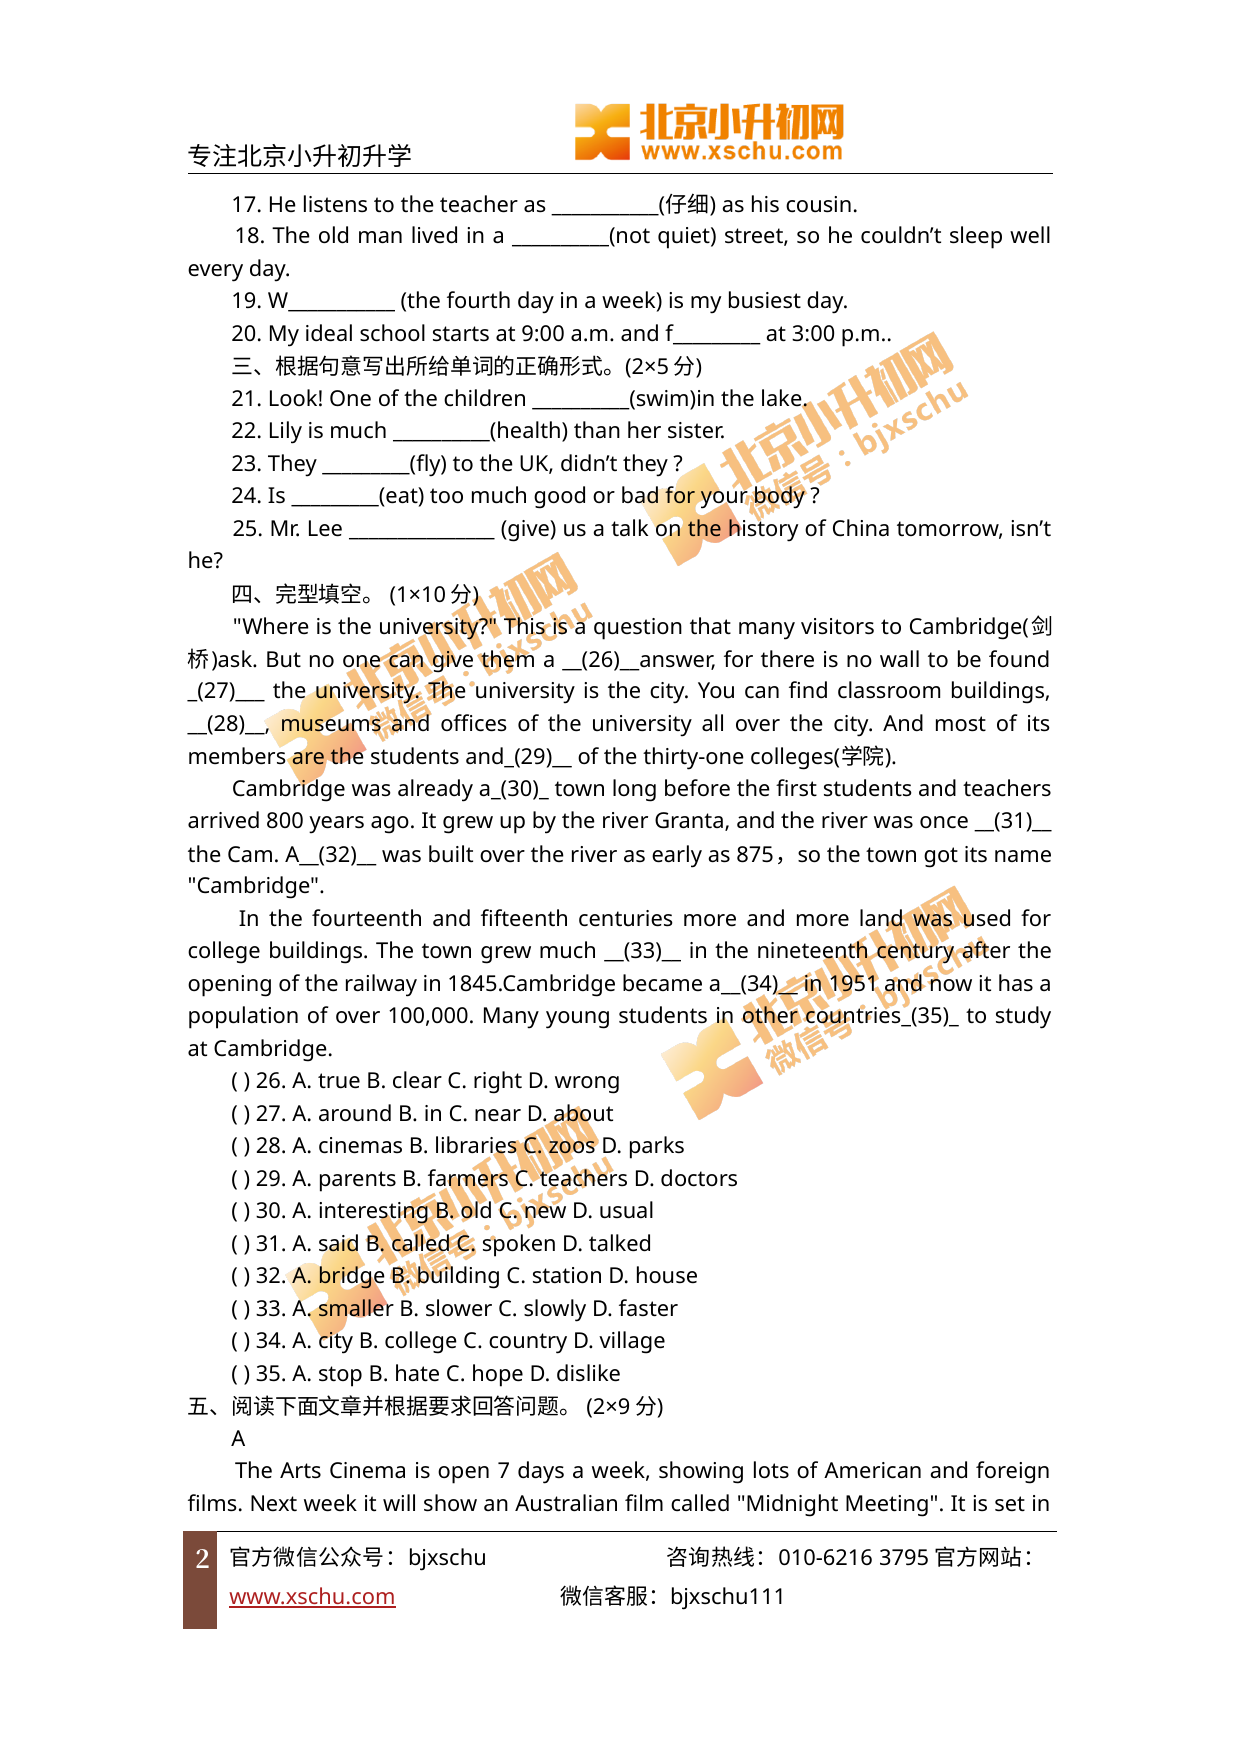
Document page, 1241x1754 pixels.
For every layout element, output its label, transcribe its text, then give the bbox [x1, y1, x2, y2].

text 24. Is _________(eat) too much good or bad for your body ? [187, 479, 1053, 511]
text ( ) 34. A. city B. college C. country D. village [187, 1324, 1053, 1356]
text 25. Mr. Lee _______________ (give) us a talk on the history of China tomorrow, isn’t he? [187, 511, 1053, 576]
text ( ) 29. A. parents B. farmers C. teachers D. doctors [187, 1161, 1053, 1194]
text ( ) 27. A. around B. in C. near D. about [187, 1096, 1053, 1129]
text ( ) 32. A. bridge B. building C. station D. house [187, 1259, 1053, 1291]
text 三、根据句意写出所给单词的正确形式。(2×5分) [187, 349, 1053, 381]
text 20. My ideal school starts at 9:00 a.m. and f_________ at 3:00 p.m.. [187, 316, 1053, 349]
text 21. Look! One of the children __________(swim)in the lake. [187, 381, 1053, 414]
text 五、阅读下面文章并根据要求回答问题。 (2×9分) [187, 1389, 1053, 1421]
text 17. He listens to the teacher as ___________(仔细) as his cousin. [187, 186, 1053, 219]
text ( ) 35. A. stop B. hate C. hope D. dislike [187, 1356, 1053, 1389]
text 22. Lily is much __________(health) than her sister. [187, 414, 1053, 446]
text "Where is the university?" This is a question that many visitors to Cambridge(剑桥)ask. But no one can give them a __(26)__answer, for there is no wall to be found _(27)___ the university. The university is the city. You can find classroom buildings, __(28)__, museums and offices of the university all over the city. And most of its members are the students and_(29)__ of the thirty-one colleges(学院). [187, 609, 1053, 771]
text ( ) 28. A. cinemas B. libraries C. zoos D. parks [187, 1129, 1053, 1161]
text 19. W___________ (the fourth day in a week) is my busiest day. [187, 284, 1053, 316]
text 18. The old man lived in a __________(not quiet) street, so he couldn’t sleep well every day. [187, 219, 1053, 284]
text ( ) 30. A. interesting B. old C. new D. usual [187, 1194, 1053, 1226]
text Cambridge was already a_(30)_ town long before the first students and teachers arrived 800 years ago. It grew up by the river Granta, and the river was once __(31)__ the Cam. A__(32)__ was built over the river as early as 875，so the town got its name "Cambridge". [187, 771, 1053, 901]
text ( ) 26. A. true B. clear C. right D. wrong [187, 1064, 1053, 1096]
text ( ) 33. A. smaller B. slower C. slowly D. faster [187, 1291, 1053, 1324]
text 四、完型填空。 (1×10分) [187, 576, 1053, 609]
text ( ) 31. A. said B. called C. spoken D. talked [187, 1226, 1053, 1259]
picture [569, 88, 850, 166]
text 23. They _________(fly) to the UK, didn’t they ? [187, 446, 1053, 479]
text In the fourteenth and fifteenth centuries more and more land was used for college buildings. The town grew much __(33)__ in the nineteenth century after the opening of the railway in 1845.Cambridge became a__(34)__ in 1951 and now it has a population of over 100,000. Many young students in other countries_(35)_ to study at Cambridge. [187, 901, 1053, 1064]
text A [187, 1421, 1053, 1454]
